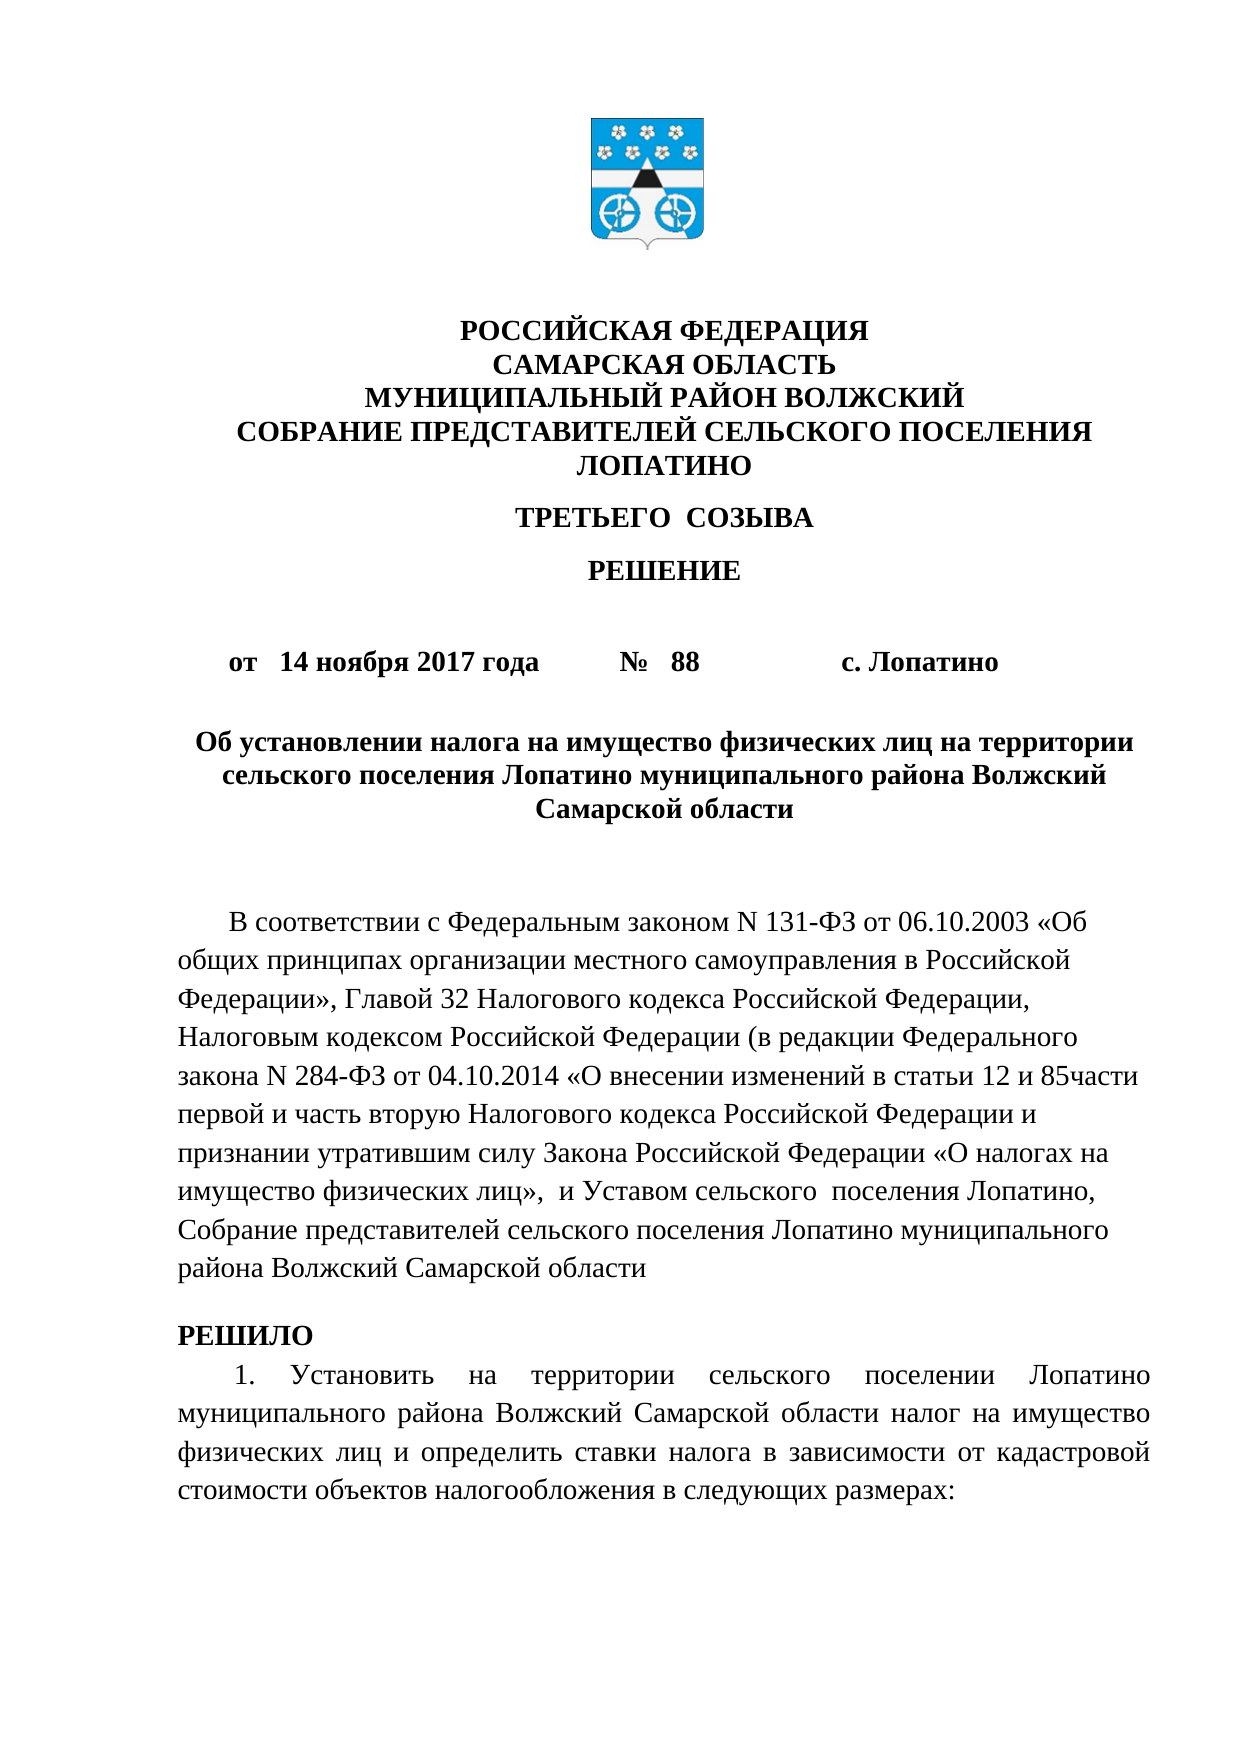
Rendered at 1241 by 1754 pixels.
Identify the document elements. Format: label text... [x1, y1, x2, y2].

text Российская Федерация [177, 313, 1152, 347]
text СОБРАНИЕ ПРЕДСТАВИТЕЛЕЙ СЕЛЬСКОГО ПОСЕЛЕНИЯ Лопатино [177, 414, 1152, 481]
text Об установлении налога на имущество физических лиц на территории сельского поселения Лопатино муниципального района Волжский Самарской области [177, 724, 1152, 824]
text В соответствии с Федеральным законом N 131-ФЗ от 06.10.2003 «Об общих принципах организации местного самоуправления в Российской Федерации», Главой 32 Налогового кодекса Российской Федерации, Налоговым кодексом Российской Федерации (в редакции Федерального закона N 284-ФЗ от 04.10.2014 «О внесении изменений в статьи 12 и 85части первой и часть вторую Налогового кодекса Российской Федерации и признании утратившим силу Закона Российской Федерации «О налогах на имущество физических лиц», и Уставом сельского поселения Лопатино, Собрание представителей сельского поселения Лопатино муниципального района Волжский Самарской области [177, 904, 1152, 1284]
picture [591, 118, 704, 250]
text РЕШЕНИЕ [177, 553, 1152, 587]
text 1. Установить на территории сельского поселении Лопатино муниципального района Волжский Самарской области налог на имущество физических лиц и определить ставки налога в зависимости от кадастровой стоимости объектов налогообложения в следующих размерах: [177, 1357, 1152, 1506]
text Самарская область [177, 347, 1152, 381]
text от 14 ноября 2017 года № 88 с. Лопатино [177, 644, 1152, 678]
text ТРЕТЬЕГО созыва [177, 500, 1152, 534]
text РЕШИЛО [177, 1318, 1152, 1352]
text муниципальный район Волжский [177, 381, 1152, 414]
